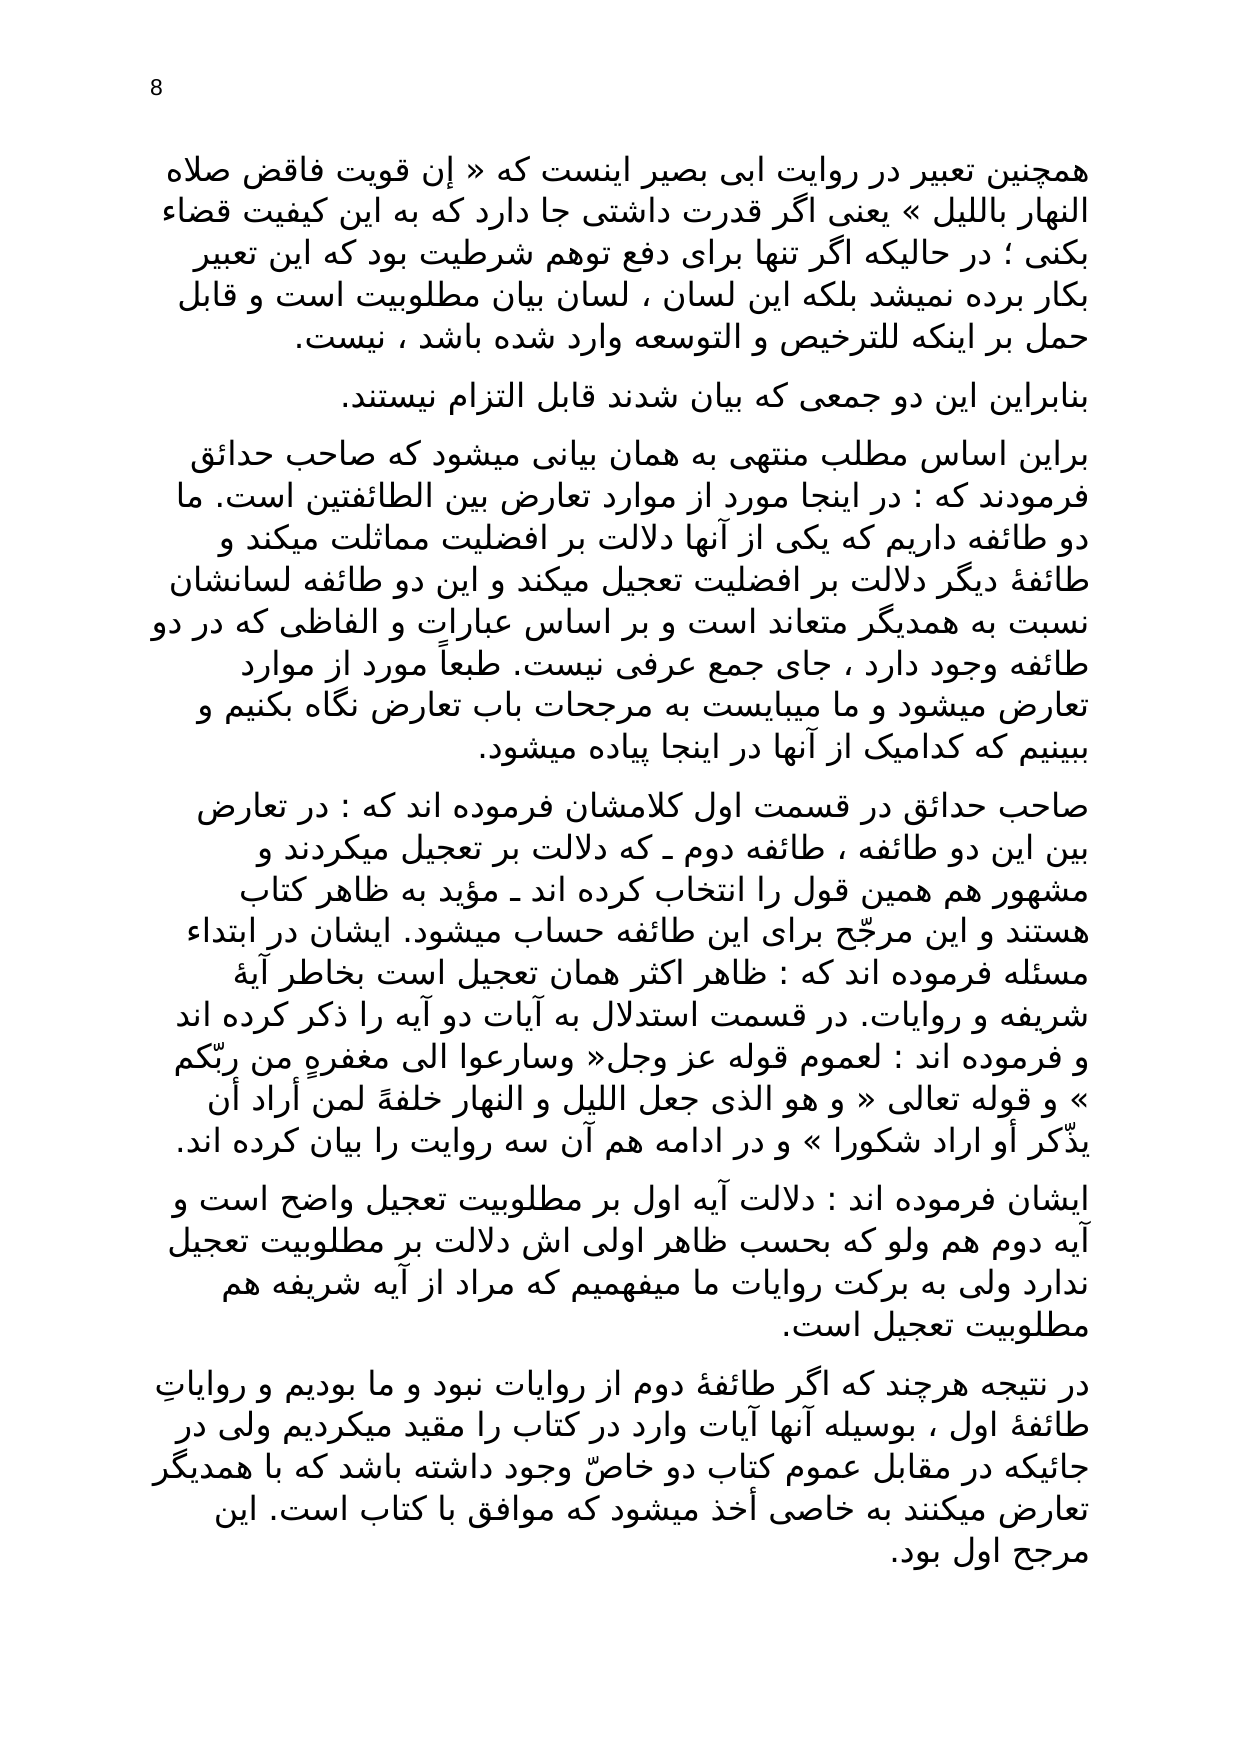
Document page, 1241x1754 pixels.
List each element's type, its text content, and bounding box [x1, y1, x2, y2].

text در نتیجه هرچند که اگر طائفۀ دوم از روایات نبود و ما بودیم و روایاتِ طائفۀ اول ، بوسیله آنها آیات وارد در کتاب را مقید میکردیم ولی در جائیکه در مقابل عموم کتاب دو خاصّ وجود داشته باشد که با همدیگر تعارض میکنند به خاصی أخذ میشود که موافق با کتاب است. این مرجح اول بود. [150, 1364, 1090, 1570]
text صاحب حدائق در قسمت اول کلامشان فرموده اند که : در تعارض بین این دو طائفه ، طائفه دوم ـ که دلالت بر تعجیل میکردند و مشهور هم همین قول را انتخاب کرده اند ـ مؤید به ظاهر کتاب هستند و این مرجّح برای این طائفه حساب میشود. ایشان در ابتداء مسئله فرموده اند که : ظاهر اکثر همان تعجیل است بخاطر آیۀ شریفه و روایات. در قسمت استدلال به آیات دو آیه را ذکر کرده اند و فرموده اند : لعموم قوله عز وجل« وسارعوا الی مغفرهٍ من ربّکم » و قوله تعالی « و هو الذی جعل اللیل و النهار خلفهً لمن أراد أن یذّکر أو اراد شکورا » و در ادامه هم آن سه روایت را بیان کرده اند. [150, 786, 1090, 1160]
text براین اساس مطلب منتهی به همان بیانی میشود که صاحب حدائق فرمودند که : در اینجا مورد از موارد تعارض بین الطائفتین است. ما دو طائفه داریم که یکی از آنها دلالت بر افضلیت مماثلت میکند و طائفۀ دیگر دلالت بر افضلیت تعجیل میکند و این دو طائفه لسانشان نسبت به همدیگر متعاند است و بر اساس عبارات و الفاظی که در دو طائفه وجود دارد ، جای جمع عرفی نیست. طبعاً مورد از موارد تعارض میشود و ما میبایست به مرجحات باب تعارض نگاه بکنیم و ببینیم که کدامیک از آنها در اینجا پیاده میشود. [150, 434, 1090, 767]
text بنابراین این دو جمعی که بیان شدند قابل التزام نیستند. [150, 376, 1090, 415]
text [150, 150, 1090, 356]
text ایشان فرموده اند : دلالت آیه اول بر مطلوبیت تعجیل واضح است و آیه دوم هم ولو که بحسب ظاهر اولی اش دلالت بر مطلوبیت تعجیل ندارد ولی به برکت روایات ما میفهمیم که مراد از آیه شریفه هم مطلوبیت تعجیل است. [150, 1180, 1090, 1344]
